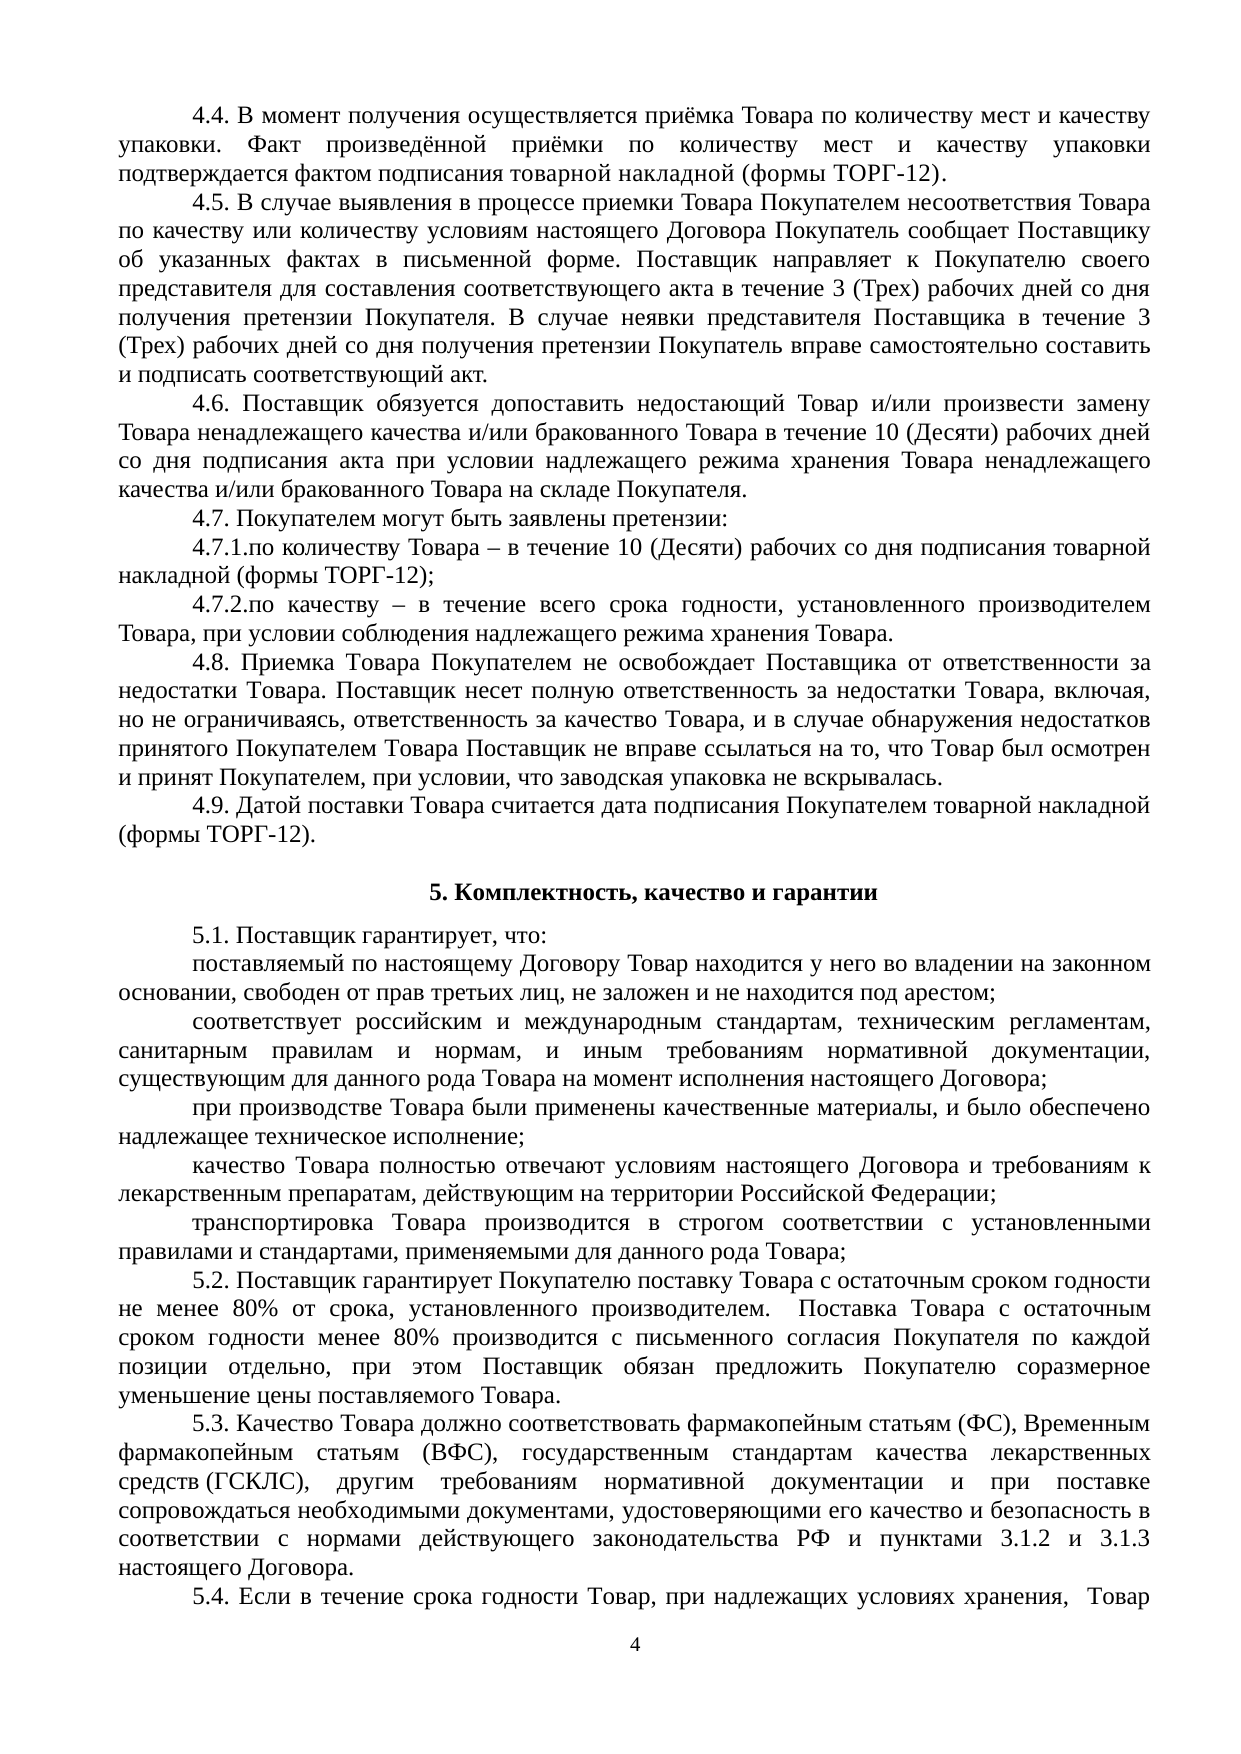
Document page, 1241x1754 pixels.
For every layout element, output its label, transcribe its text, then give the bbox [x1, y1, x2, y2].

text 5.2. Поставщик гарантирует Покупателю поставку Товара с остаточным сроком годности не менее 80% от срока, установленного производителем. Поставка Товара с остаточным сроком годности менее 80% производится с письменного согласия Покупателя по каждой позиции отдельно, при этом Поставщик обязан предложить Покупателю соразмерное уменьшение цены поставляемого Товара. [118, 1265, 1152, 1408]
text транспортировка Товара производится в строгом соответствии с установленными правилами и стандартами, применяемыми для данного рода Товара; [118, 1207, 1152, 1265]
text 5.1. Поставщик гарантирует, что: [118, 920, 1152, 948]
text 4.7.1.по количеству Товара – в течение 10 (Десяти) рабочих со дня подписания товарной накладной (формы ТОРГ-12); [118, 532, 1152, 589]
text качество Товара полностью отвечают условиям настоящего Договора и требованиям к лекарственным препаратам, действующим на территории Российской Федерации; [118, 1150, 1152, 1207]
text 4.6. Поставщик обязуется допоставить недостающий Товар и/или произвести замену Товара ненадлежащего качества и/или бракованного Товара в течение 10 (Десяти) рабочих дней со дня подписания акта при условии надлежащего режима хранения Товара ненадлежащего качества и/или бракованного Товара на складе Покупателя. [118, 388, 1152, 503]
text 4.9. Датой поставки Товара считается дата подписания Покупателем товарной накладной (формы ТОРГ-12). [118, 790, 1152, 848]
text поставляемый по настоящему Договору Товар находится у него во владении на законном основании, свободен от прав третьих лиц, не заложен и не находится под арестом; [118, 948, 1152, 1006]
text 4.7. Покупателем могут быть заявлены претензии: [118, 503, 1152, 532]
text 5.3. Качество Товара должно соответствовать фармакопейным статьям (ФС), Временным фармакопейным статьям (ВФС), государственным стандартам качества лекарственных средств (ГСКЛС), другим требованиям нормативной документации и при поставке сопровождаться необходимыми документами, удостоверяющими его качество и безопасность в соответствии с нормами действующего законодательства РФ и пунктами 3.1.2 и 3.1.3 настоящего Договора. [118, 1408, 1152, 1581]
text при производстве Товара были применены качественные материалы, и было обеспечено надлежащее техническое исполнение; [118, 1092, 1152, 1150]
text 4.7.2.по качеству – в течение всего срока годности, установленного производителем Товара, при условии соблюдения надлежащего режима хранения Товара. [118, 589, 1152, 647]
text 4.5. В случае выявления в процессе приемки Товара Покупателем несоответствия Товара по качеству или количеству условиям настоящего Договора Покупатель сообщает Поставщику об указанных фактах в письменной форме. Поставщик направляет к Покупателю своего представителя для составления соответствующего акта в течение 3 (Трех) рабочих дней со дня получения претензии Покупателя. В случае неявки представителя Поставщика в течение 3 (Трех) рабочих дней со дня получения претензии Покупатель вправе самостоятельно составить и подписать соответствующий акт. [118, 187, 1152, 388]
text 4.4. В момент получения осуществляется приёмка Товара по количеству мест и качеству упаковки. Факт произведённой приёмки по количеству мест и качеству упаковки подтверждается фактом подписания товарной накладной (формы ТОРГ-12). [118, 100, 1152, 187]
text 4.8. Приемка Товара Покупателем не освобождает Поставщика от ответственности за недостатки Товара. Поставщик несет полную ответственность за недостатки Товара, включая, но не ограничиваясь, ответственность за качество Товара, и в случае обнаружения недостатков принятого Покупателем Товара Поставщик не вправе ссылаться на то, что Товар был осмотрен и принят Покупателем, при условии, что заводская упаковка не вскрывалась. [118, 647, 1152, 790]
text соответствует российским и международным стандартам, техническим регламентам, санитарным правилам и нормам, и иным требованиям нормативной документации, существующим для данного рода Товара на момент исполнения настоящего Договора; [118, 1006, 1152, 1092]
text 5. Комплектность, качество и гарантии [118, 877, 1152, 905]
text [118, 1581, 1152, 1610]
